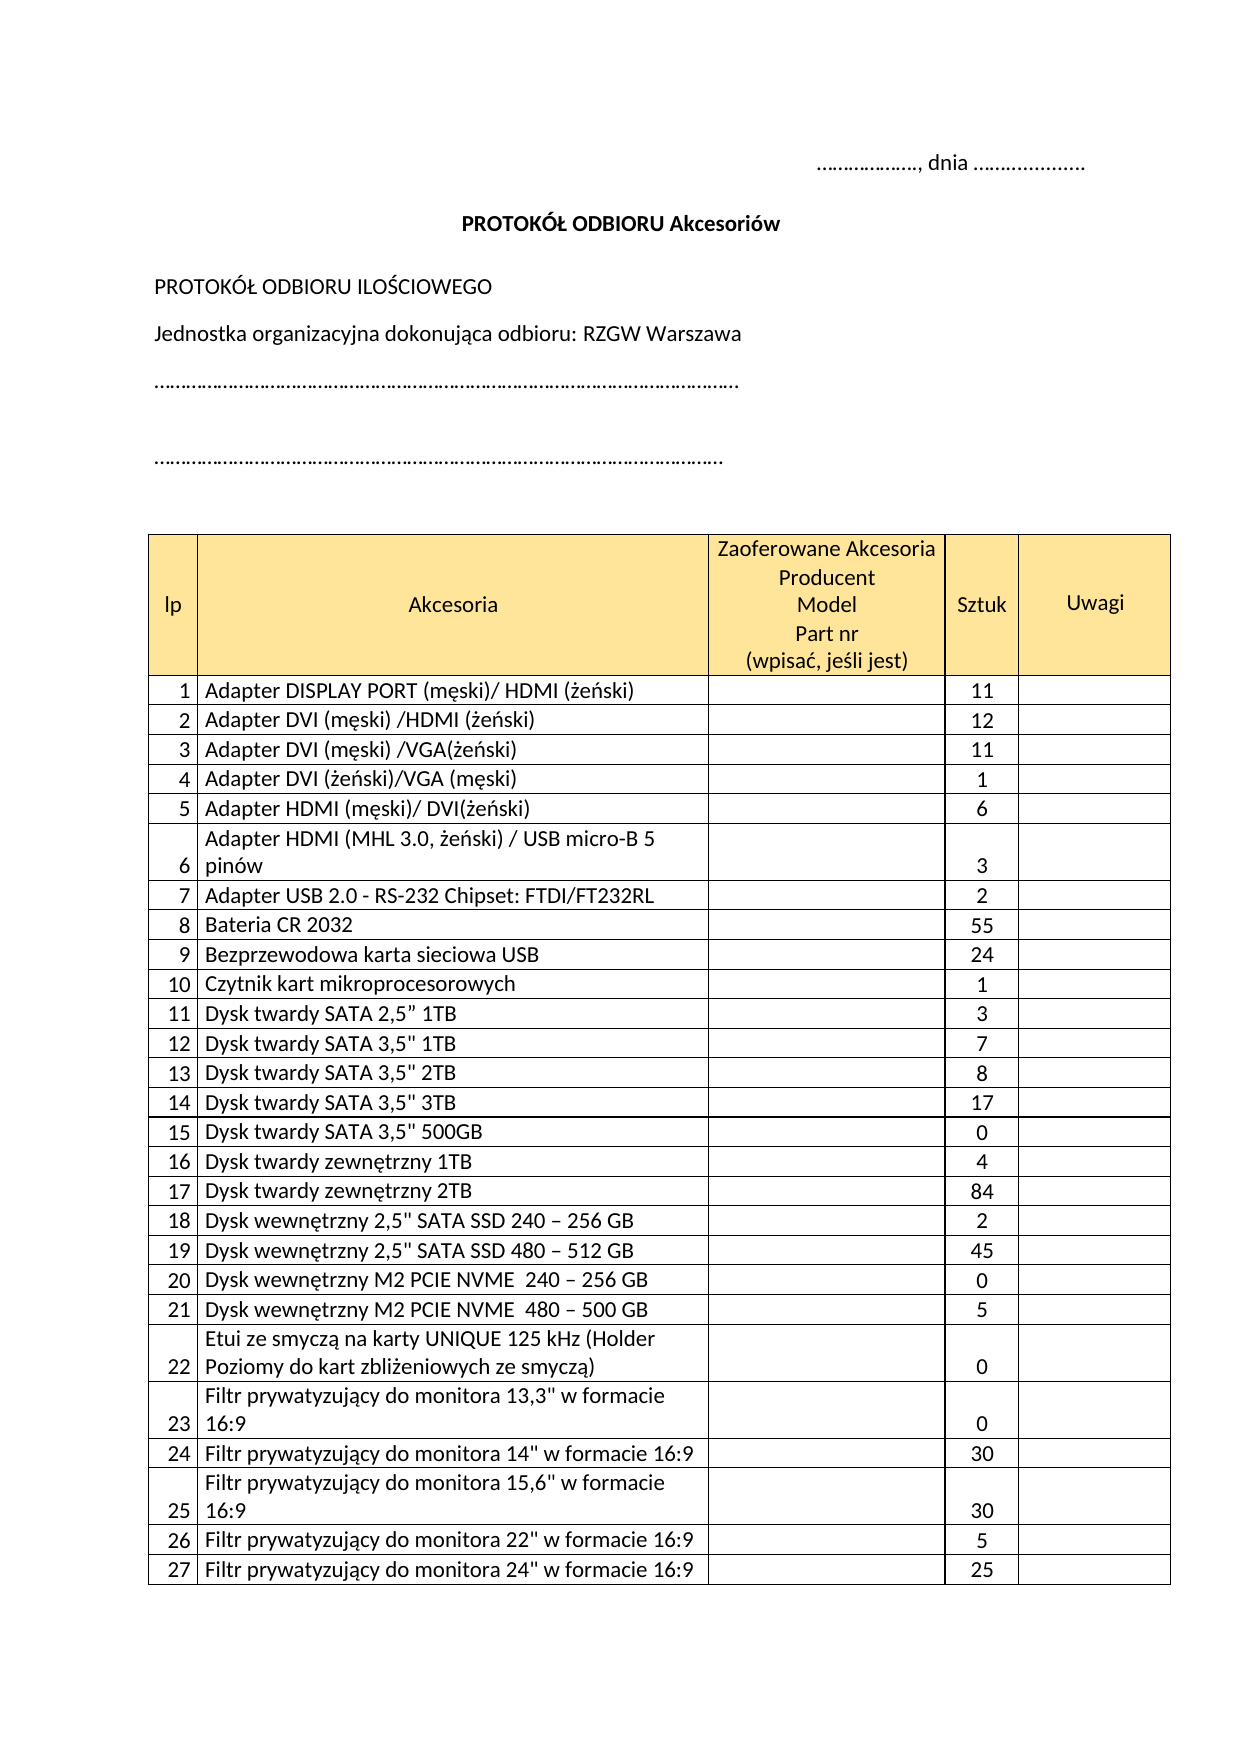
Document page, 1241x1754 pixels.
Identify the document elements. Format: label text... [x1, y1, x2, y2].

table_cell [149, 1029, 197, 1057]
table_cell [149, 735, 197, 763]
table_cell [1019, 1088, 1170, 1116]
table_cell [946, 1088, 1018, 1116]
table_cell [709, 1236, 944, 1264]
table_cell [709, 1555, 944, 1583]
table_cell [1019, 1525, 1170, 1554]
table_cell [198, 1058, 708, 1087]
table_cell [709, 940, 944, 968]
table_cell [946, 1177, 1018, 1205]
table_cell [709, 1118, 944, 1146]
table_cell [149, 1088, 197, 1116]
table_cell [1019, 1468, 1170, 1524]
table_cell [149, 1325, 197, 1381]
text ………………………………………………………………………………………………… [154, 366, 1087, 394]
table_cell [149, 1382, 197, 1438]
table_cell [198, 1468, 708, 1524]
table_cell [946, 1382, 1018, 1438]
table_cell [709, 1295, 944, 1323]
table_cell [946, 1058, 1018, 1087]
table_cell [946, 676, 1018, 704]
text PROTOKÓŁ ODBIORU Akcesoriów [209, 209, 1033, 237]
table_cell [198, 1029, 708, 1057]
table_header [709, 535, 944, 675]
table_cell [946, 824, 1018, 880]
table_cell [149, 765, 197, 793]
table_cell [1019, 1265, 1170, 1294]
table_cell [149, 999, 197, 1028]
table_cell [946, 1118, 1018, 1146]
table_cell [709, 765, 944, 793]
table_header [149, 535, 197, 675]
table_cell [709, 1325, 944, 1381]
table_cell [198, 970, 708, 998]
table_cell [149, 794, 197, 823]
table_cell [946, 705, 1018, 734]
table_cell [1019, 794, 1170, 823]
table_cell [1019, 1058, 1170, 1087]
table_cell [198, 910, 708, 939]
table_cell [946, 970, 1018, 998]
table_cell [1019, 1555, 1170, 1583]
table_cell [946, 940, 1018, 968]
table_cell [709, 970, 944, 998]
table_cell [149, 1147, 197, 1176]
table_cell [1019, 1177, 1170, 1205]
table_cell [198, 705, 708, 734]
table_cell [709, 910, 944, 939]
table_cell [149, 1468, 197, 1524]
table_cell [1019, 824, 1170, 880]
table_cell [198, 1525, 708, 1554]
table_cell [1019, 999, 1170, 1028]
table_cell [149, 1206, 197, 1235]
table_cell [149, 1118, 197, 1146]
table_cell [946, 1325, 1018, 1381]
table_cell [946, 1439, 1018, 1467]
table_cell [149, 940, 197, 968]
text Jednostka organizacyjna dokonująca odbioru: RZGW Warszawa [154, 319, 1087, 347]
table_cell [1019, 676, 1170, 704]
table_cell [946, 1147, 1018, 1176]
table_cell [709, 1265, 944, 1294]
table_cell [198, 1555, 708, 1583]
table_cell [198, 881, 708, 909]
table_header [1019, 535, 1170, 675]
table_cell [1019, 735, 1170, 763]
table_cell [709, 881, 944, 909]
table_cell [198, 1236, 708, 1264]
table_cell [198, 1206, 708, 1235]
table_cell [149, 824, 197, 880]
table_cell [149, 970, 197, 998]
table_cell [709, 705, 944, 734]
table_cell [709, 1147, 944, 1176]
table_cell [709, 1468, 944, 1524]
text ……………………………………………………………………………………………… [154, 442, 1087, 470]
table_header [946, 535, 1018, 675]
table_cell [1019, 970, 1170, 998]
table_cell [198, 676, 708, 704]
text PROTOKÓŁ ODBIORU ILOŚCIOWEGO [154, 272, 1087, 300]
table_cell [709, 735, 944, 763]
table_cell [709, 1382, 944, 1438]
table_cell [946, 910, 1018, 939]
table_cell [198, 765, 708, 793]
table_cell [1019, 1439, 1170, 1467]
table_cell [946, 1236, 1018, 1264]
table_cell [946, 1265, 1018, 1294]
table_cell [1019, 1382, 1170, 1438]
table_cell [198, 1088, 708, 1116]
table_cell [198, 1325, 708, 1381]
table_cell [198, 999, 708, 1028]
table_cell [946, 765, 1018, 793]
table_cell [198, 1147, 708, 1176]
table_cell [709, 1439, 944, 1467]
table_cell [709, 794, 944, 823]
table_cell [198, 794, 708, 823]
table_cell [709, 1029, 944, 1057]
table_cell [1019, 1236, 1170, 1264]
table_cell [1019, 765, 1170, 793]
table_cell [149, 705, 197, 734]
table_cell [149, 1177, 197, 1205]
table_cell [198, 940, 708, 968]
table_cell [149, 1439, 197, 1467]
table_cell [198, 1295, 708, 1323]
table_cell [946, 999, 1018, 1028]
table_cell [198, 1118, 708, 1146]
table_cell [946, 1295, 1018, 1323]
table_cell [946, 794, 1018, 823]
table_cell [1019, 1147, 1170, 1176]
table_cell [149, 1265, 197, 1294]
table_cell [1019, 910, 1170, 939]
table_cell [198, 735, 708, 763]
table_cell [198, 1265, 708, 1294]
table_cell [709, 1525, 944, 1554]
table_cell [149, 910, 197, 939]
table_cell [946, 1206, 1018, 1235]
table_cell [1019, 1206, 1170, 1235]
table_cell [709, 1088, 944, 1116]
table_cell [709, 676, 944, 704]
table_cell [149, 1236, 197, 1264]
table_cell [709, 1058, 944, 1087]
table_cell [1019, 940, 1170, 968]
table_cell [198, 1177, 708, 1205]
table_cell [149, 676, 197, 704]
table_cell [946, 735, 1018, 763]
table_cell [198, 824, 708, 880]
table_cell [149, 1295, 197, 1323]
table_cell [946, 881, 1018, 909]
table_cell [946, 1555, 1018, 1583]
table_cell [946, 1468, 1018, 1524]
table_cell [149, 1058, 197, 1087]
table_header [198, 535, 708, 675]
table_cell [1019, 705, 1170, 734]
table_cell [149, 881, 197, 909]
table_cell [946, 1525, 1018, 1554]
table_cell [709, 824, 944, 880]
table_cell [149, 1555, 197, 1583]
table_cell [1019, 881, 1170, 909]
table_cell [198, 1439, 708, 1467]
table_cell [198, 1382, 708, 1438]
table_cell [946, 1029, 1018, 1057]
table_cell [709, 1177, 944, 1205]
text ………………., dnia …….............. [148, 148, 1086, 176]
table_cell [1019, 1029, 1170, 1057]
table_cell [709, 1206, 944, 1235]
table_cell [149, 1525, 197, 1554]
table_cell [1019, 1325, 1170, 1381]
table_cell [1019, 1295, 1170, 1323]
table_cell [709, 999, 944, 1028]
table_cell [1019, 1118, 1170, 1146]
